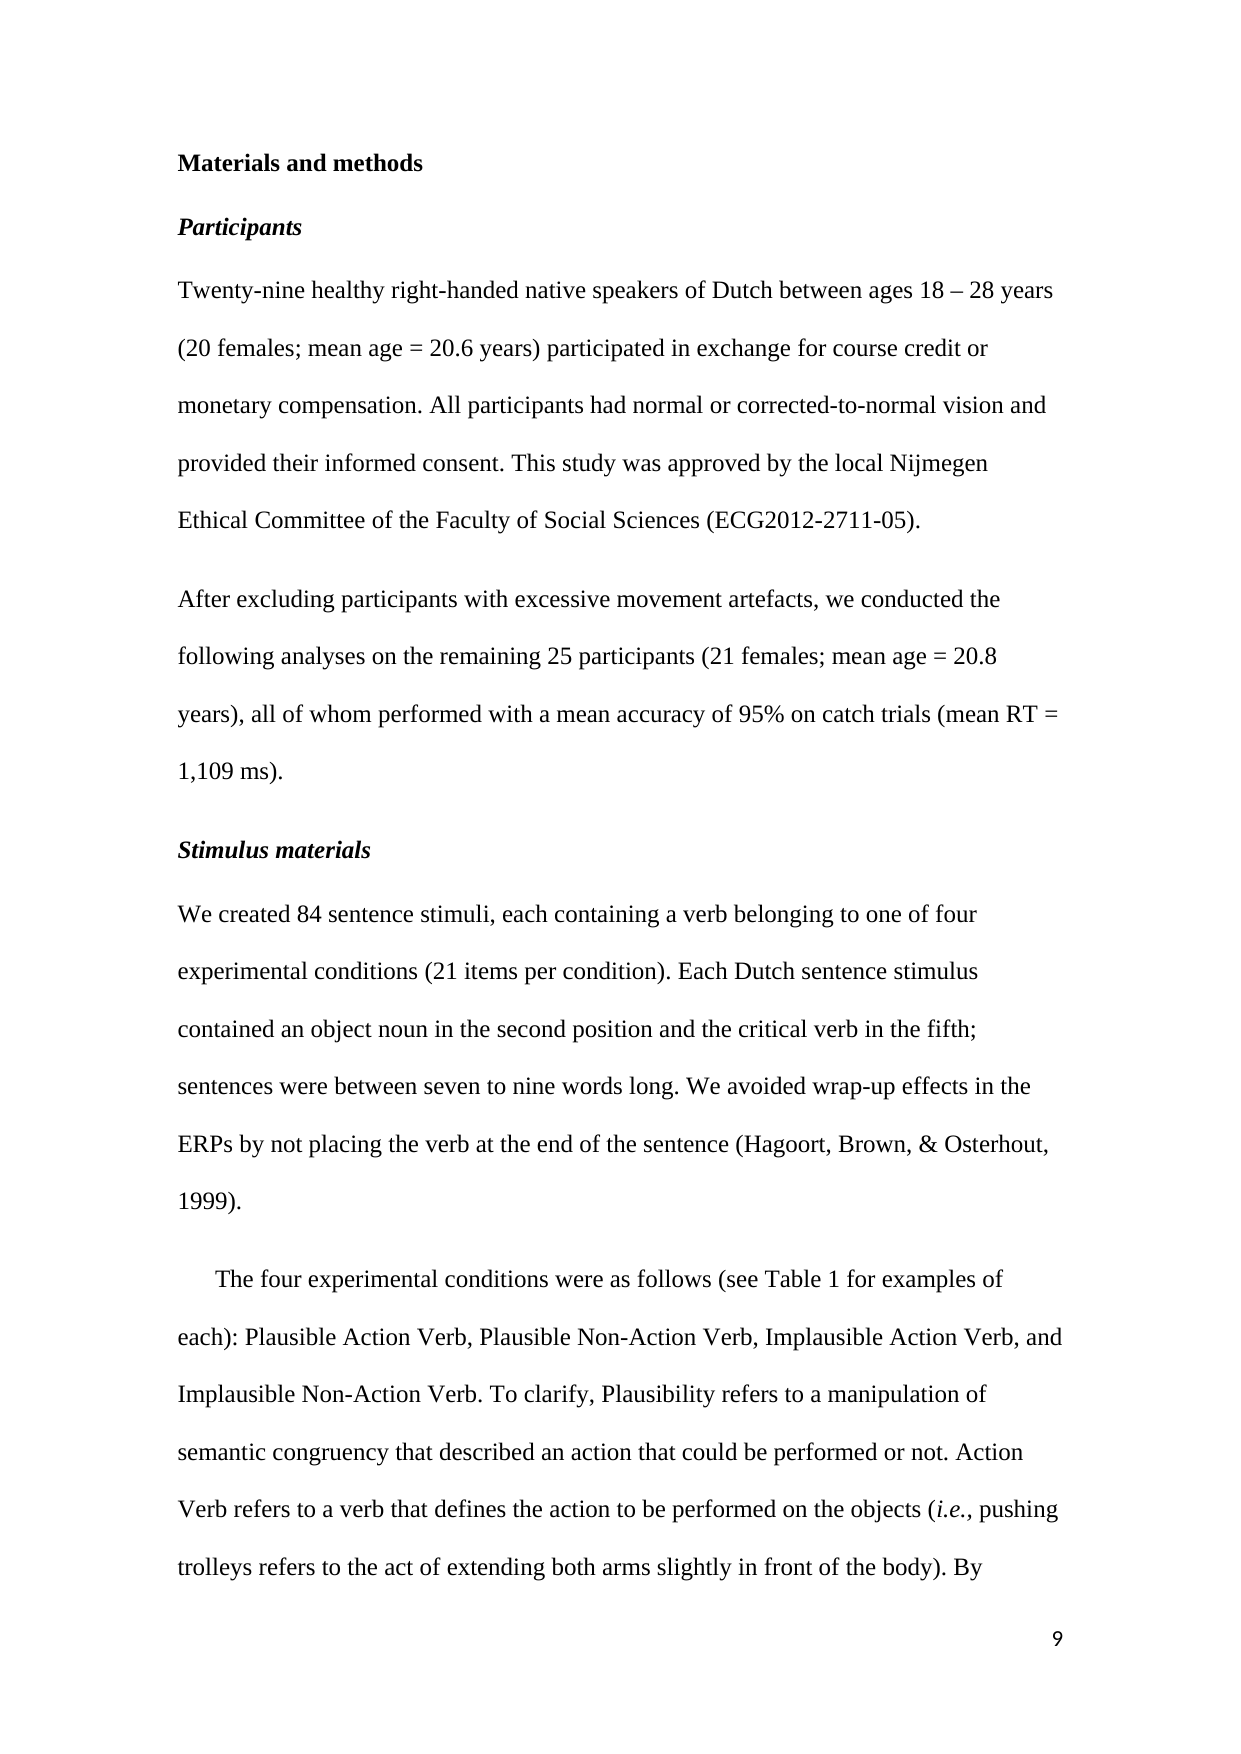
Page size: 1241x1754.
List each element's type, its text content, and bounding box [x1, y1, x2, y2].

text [177, 1264, 1063, 1581]
text Stimulus materials [177, 835, 1063, 863]
text After excluding participants with excessive movement artefacts, we conducted the following analyses on the remaining 25 participants (21 females; mean age = 20.8 years), all of whom performed with a mean accuracy of 95% on catch trials (mean RT = 1,109 ms). [177, 584, 1063, 785]
text Twenty-nine healthy right-handed native speakers of Dutch between ages 18 – 28 years (20 females; mean age = 20.6 years) participated in exchange for course credit or monetary compensation. All participants had normal or corrected-to-normal vision and provided their informed consent. This study was approved by the local Nijmegen Ethical Committee of the Faculty of Social Sciences (ECG2012-2711-05). [177, 276, 1063, 534]
text Participants [177, 212, 1063, 240]
text We created 84 sentence stimuli, each containing a verb belonging to one of four experimental conditions (21 items per condition). Each Dutch sentence stimulus contained an object noun in the second position and the critical verb in the fifth; sentences were between seven to nine words long. We avoided wrap-up effects in the ERPs by not placing the verb at the end of the sentence (Hagoort, Brown, & Osterhout, 1999). [177, 899, 1063, 1215]
text Materials and methods [177, 148, 1063, 176]
